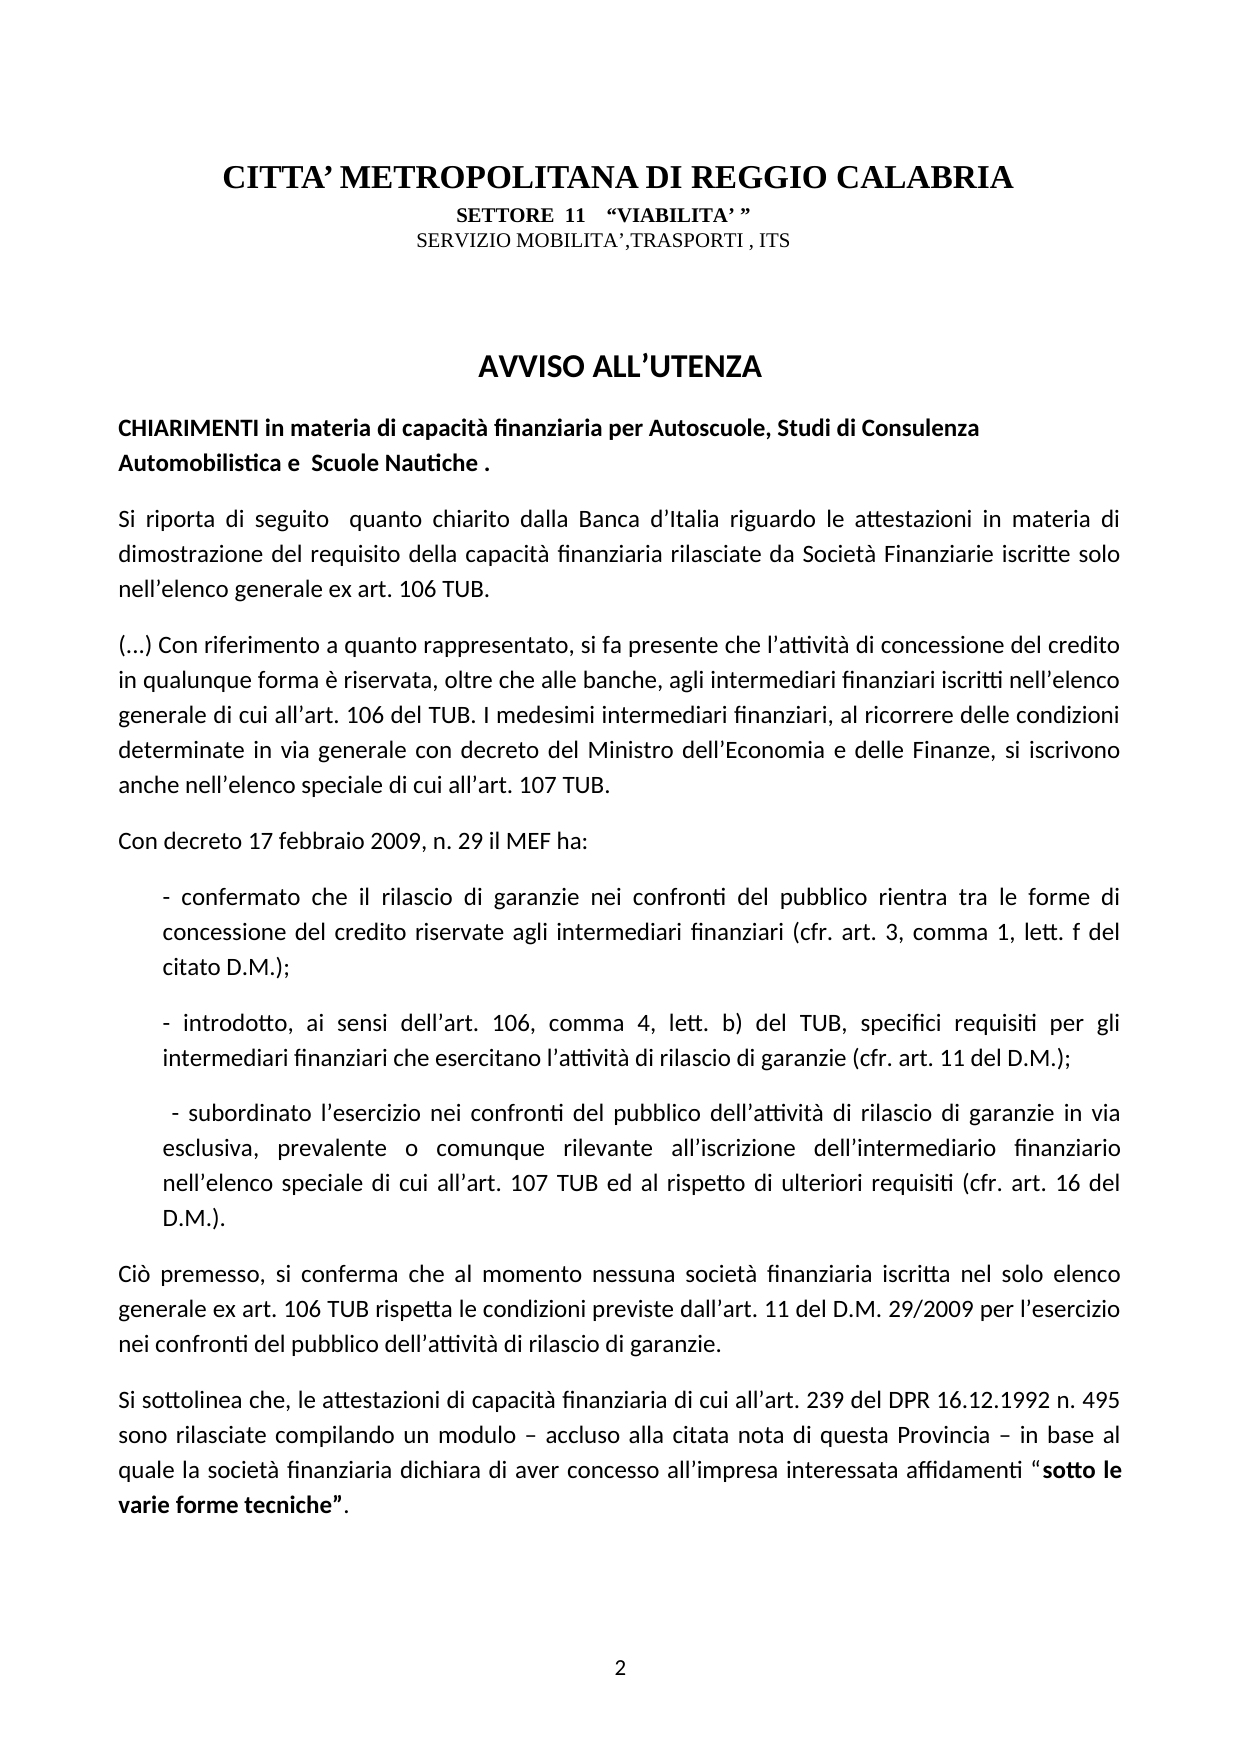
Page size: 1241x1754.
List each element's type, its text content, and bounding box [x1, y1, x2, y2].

text - confermato che il rilascio di garanzie nei confronti del pubblico rientra tra le forme di concessione del credito riservate agli intermediari finanziari (cfr. art. 3, comma 1, lett. f del citato D.M.); [162, 881, 1122, 981]
text servizio mobilita’,TRASPORTI , its [88, 227, 1118, 252]
text Si riporta di seguito quanto chiarito dalla Banca d’Italia riguardo le attestazioni in materia di dimostrazione del requisito della capacità finanziaria rilasciate da Società Finanziarie iscritte solo nell’elenco generale ex art. 106 TUB. [118, 503, 1122, 604]
text CHIARIMENTI in materia di capacità finanziaria per Autoscuole, Studi di Consulenza Automobilistica e Scuole Nautiche . [118, 412, 1122, 478]
text AVVISO ALL’UTENZA [118, 345, 1122, 386]
text (...) Con riferimento a quanto rappresentato, si fa presente che l’attività di concessione del credito in qualunque forma è riservata, oltre che alle banche, agli intermediari finanziari iscritti nell’elenco generale di cui all’art. 106 del TUB. I medesimi intermediari finanziari, al ricorrere delle condizioni determinate in via generale con decreto del Ministro dell’Economia e delle Finanze, si iscrivono anche nell’elenco speciale di cui all’art. 107 TUB. [118, 629, 1122, 800]
text Si sottolinea che, le attestazioni di capacità finanziaria di cui all’art. 239 del DPR 16.12.1992 n. 495 sono rilasciate compilando un modulo – accluso alla citata nota di questa Provincia – in base al quale la società finanziaria dichiara di aver concesso all’impresa interessata affidamenti “sotto le varie forme tecniche”. [118, 1384, 1122, 1520]
text Con decreto 17 febbraio 2009, n. 29 il MEF ha: [118, 825, 1122, 856]
text - introdotto, ai sensi dell’art. 106, comma 4, lett. b) del TUB, specifici requisiti per gli intermediari finanziari che esercitano l’attività di rilascio di garanzie (cfr. art. 11 del D.M.); [162, 1007, 1122, 1072]
subtitle CITTA’ METROPOLITANA DI REGGIO CALABRIA [118, 158, 1118, 196]
text Ciò premesso, si conferma che al momento nessuna società finanziaria iscritta nel solo elenco generale ex art. 106 TUB rispetta le condizioni previste dall’art. 11 del D.M. 29/2009 per l’esercizio nei confronti del pubblico dell’attività di rilascio di garanzie. [118, 1258, 1122, 1359]
text - subordinato l’esercizio nei confronti del pubblico dell’attività di rilascio di garanzie in via esclusiva, prevalente o comunque rilevante all’iscrizione dell’intermediario finanziario nell’elenco speciale di cui all’art. 107 TUB ed al rispetto di ulteriori requisiti (cfr. art. 16 del D.M.). [162, 1097, 1122, 1233]
text Settore 11 “VIABILITA’ ” [88, 202, 1118, 227]
